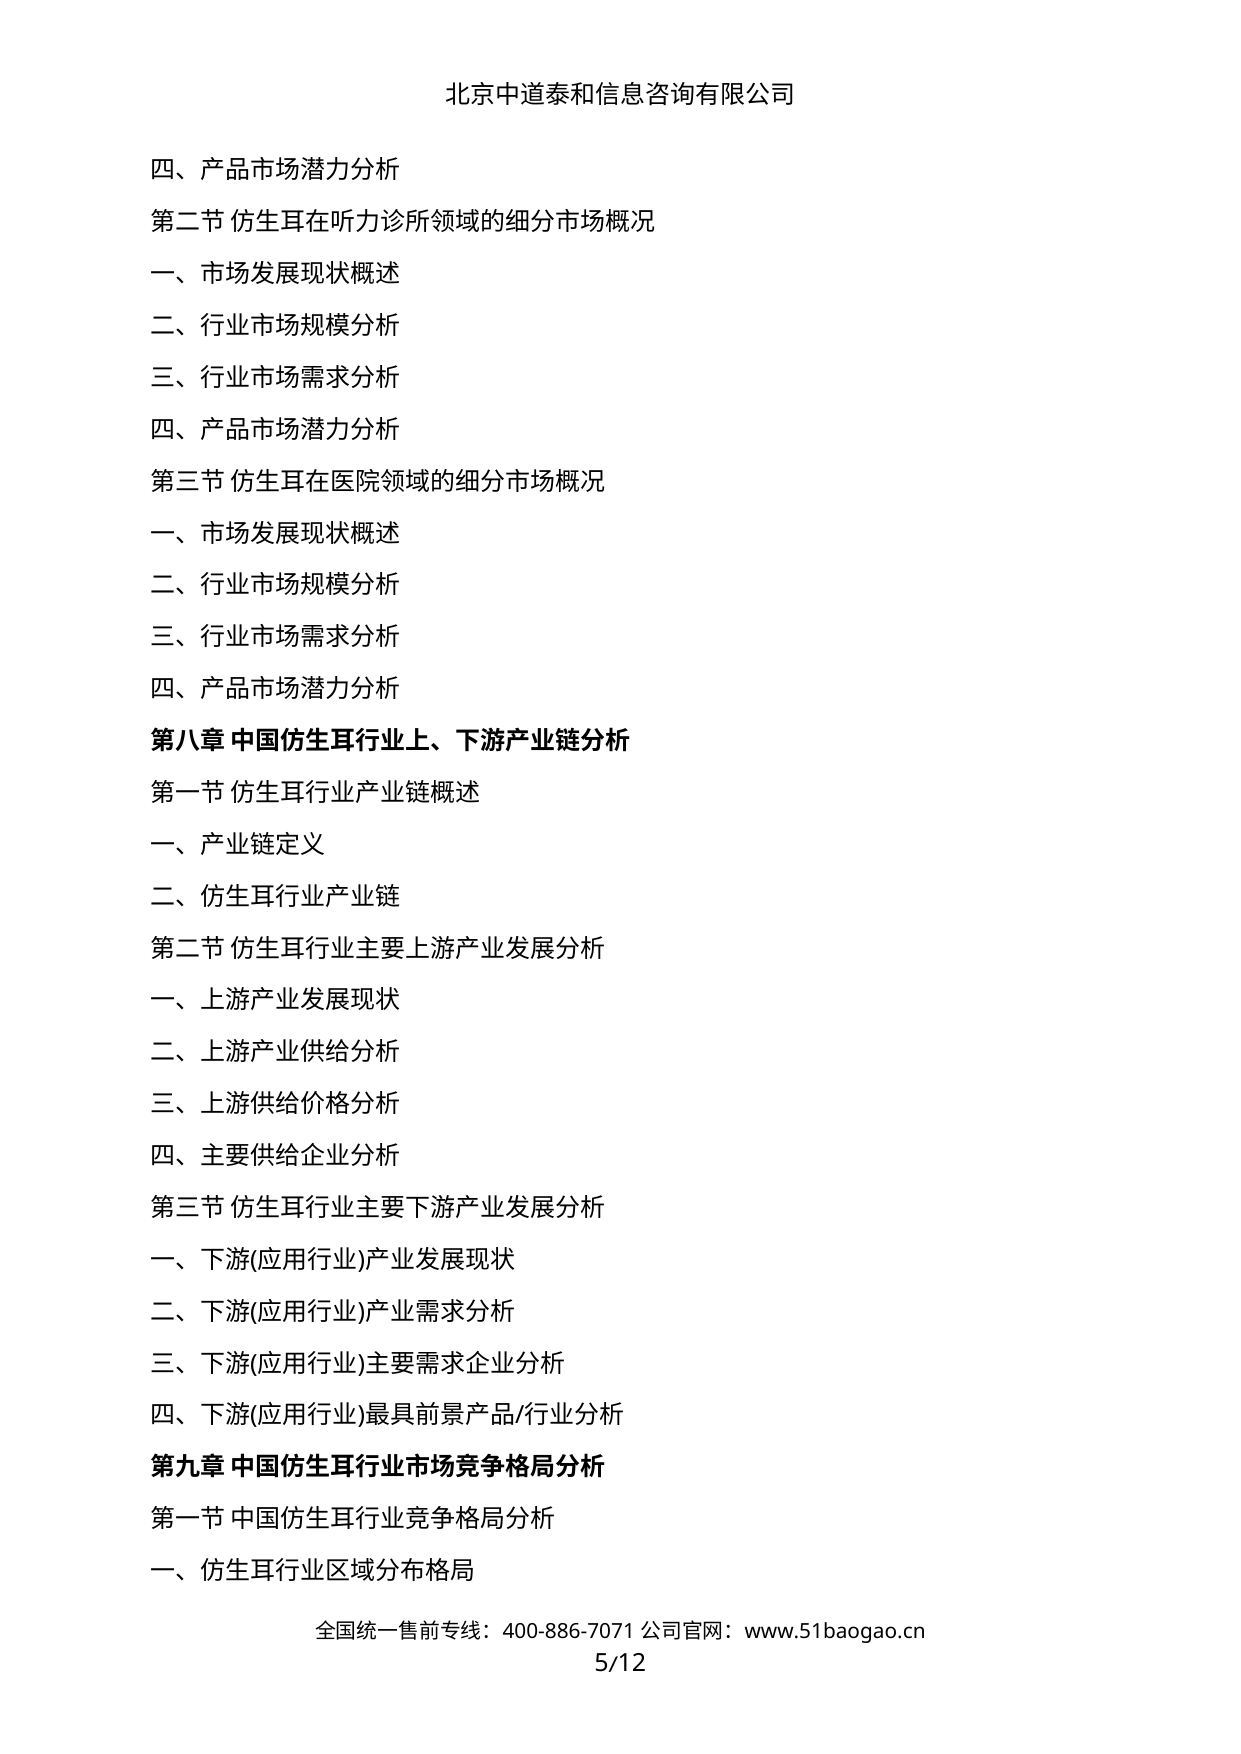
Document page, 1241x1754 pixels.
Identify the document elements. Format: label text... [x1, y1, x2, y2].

text 二、上游产业供给分析 [150, 1032, 1090, 1068]
text 四、下游(应用行业)最具前景产品/行业分析 [150, 1395, 1090, 1431]
text 第二节 仿生耳在听力诊所领域的细分市场概况 [150, 202, 1090, 238]
text 一、仿生耳行业区域分布格局 [150, 1551, 1090, 1587]
text 四、主要供给企业分析 [150, 1136, 1090, 1172]
text 第一节 中国仿生耳行业竞争格局分析 [150, 1499, 1090, 1535]
text 第二节 仿生耳行业主要上游产业发展分析 [150, 928, 1090, 964]
text 第一节 仿生耳行业产业链概述 [150, 772, 1090, 809]
text 四、产品市场潜力分析 [150, 669, 1090, 705]
text 一、上游产业发展现状 [150, 980, 1090, 1016]
text 二、仿生耳行业产业链 [150, 876, 1090, 912]
text 一、市场发展现状概述 [150, 513, 1090, 549]
text 第三节 仿生耳行业主要下游产业发展分析 [150, 1187, 1090, 1224]
text 四、产品市场潜力分析 [150, 409, 1090, 446]
text 二、行业市场规模分析 [150, 565, 1090, 601]
text 二、行业市场规模分析 [150, 306, 1090, 342]
text 第八章 中国仿生耳行业上、下游产业链分析 [150, 721, 1090, 757]
text 三、上游供给价格分析 [150, 1084, 1090, 1120]
text 一、市场发展现状概述 [150, 254, 1090, 290]
text 四、产品市场潜力分析 [150, 150, 1090, 186]
text 一、下游(应用行业)产业发展现状 [150, 1239, 1090, 1276]
text 第三节 仿生耳在医院领域的细分市场概况 [150, 461, 1090, 497]
text 第九章 中国仿生耳行业市场竞争格局分析 [150, 1447, 1090, 1483]
text 二、下游(应用行业)产业需求分析 [150, 1291, 1090, 1327]
text 一、产业链定义 [150, 824, 1090, 861]
text 三、行业市场需求分析 [150, 357, 1090, 394]
text 三、下游(应用行业)主要需求企业分析 [150, 1343, 1090, 1379]
text 三、行业市场需求分析 [150, 617, 1090, 653]
